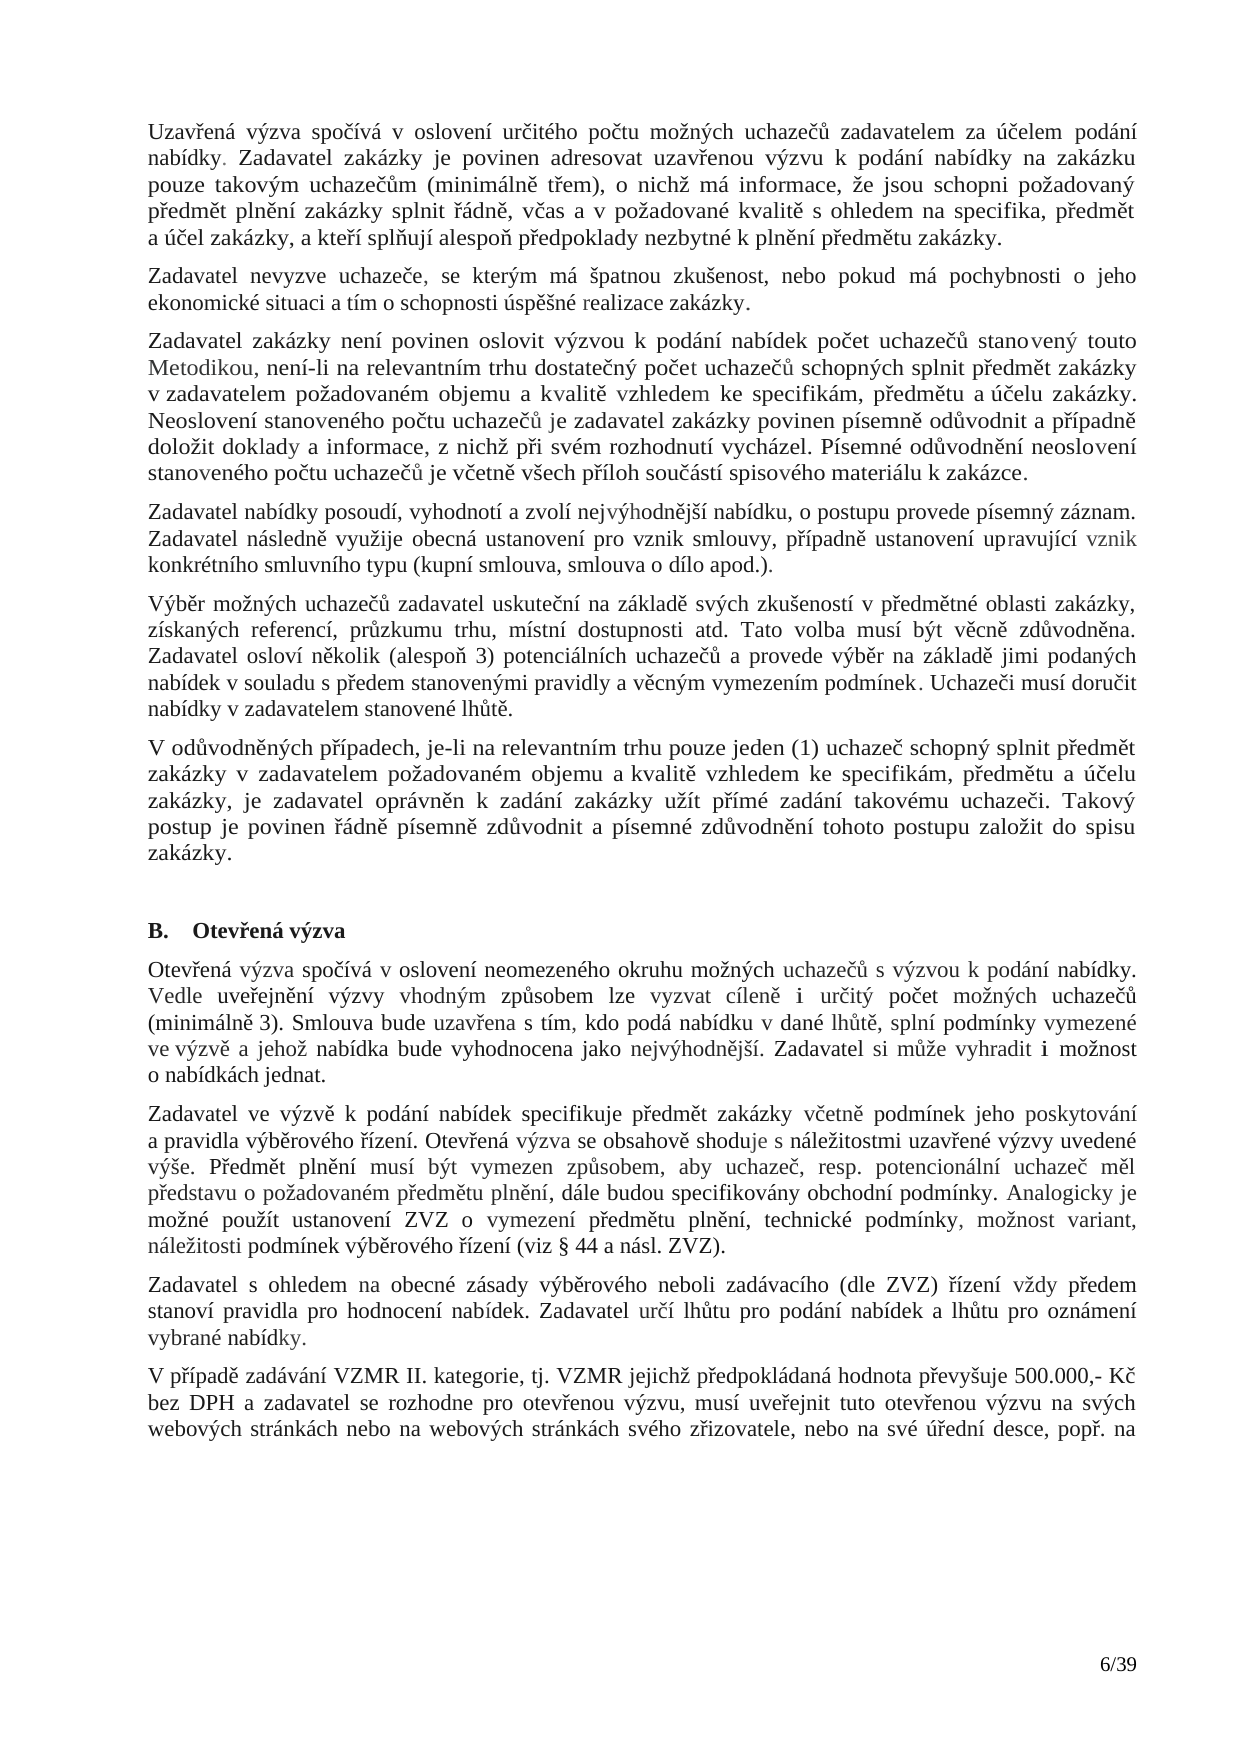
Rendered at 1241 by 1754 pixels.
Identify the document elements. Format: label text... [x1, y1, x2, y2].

text Zadavatel nabídky posoudí, vyhodnotí a zvolí nejvýhodnější nabídku, o postupu provede písemný záznam. Zadavatel následně využije obecná ustanovení pro vznik smlouvy, případně ustanovení upravující vznik konkrétního smluvního typu (kupní smlouva, smlouva o dílo apod.). [148, 498, 1137, 577]
text Zadavatel s ohledem na obecné zásady výběrového neboli zadávacího (dle ZVZ) řízení vždy předem stanoví pravidla pro hodnocení nabídek. Zadavatel určí lhůtu pro podání nabídek a lhůtu pro oznámení vybrané nabídky. [148, 1271, 1137, 1350]
text Zadavatel zakázky není povinen oslovit výzvou k podání nabídek počet uchazečů stanovený touto Metodikou, není-li na relevantním trhu dostatečný počet uchazečů schopných splnit předmět zakázky v zadavatelem požadovaném objemu a kvalitě vzhledem ke specifikám, předmětu a účelu zakázky. Neoslovení stanoveného počtu uchazečů je zadavatel zakázky povinen písemně odůvodnit a případně doložit doklady a informace, z nichž při svém rozhodnutí vycházel. Písemné odůvodnění neoslovení stanoveného počtu uchazečů je včetně všech příloh součástí spisového materiálu k zakázce. [148, 328, 1137, 486]
text Výběr možných uchazečů zadavatel uskuteční na základě svých zkušeností v předmětné oblasti zakázky, získaných referencí, průzkumu trhu, místní dostupnosti atd. Tato volba musí být věcně zdůvodněna. Zadavatel osloví několik (alespoň 3) potenciálních uchazečů a provede výběr na základě jimi podaných nabídek v souladu s předem stanovenými pravidly a věcným vymezením podmínek. Uchazeči musí doručit nabídky v zadavatelem stanovené lhůtě. [148, 590, 1137, 722]
text Otevřená výzva spočívá v oslovení neomezeného okruhu možných uchazečů s výzvou k podání nabídky. Vedle uveřejnění výzvy vhodným způsobem lze vyzvat cíleně i určitý počet možných uchazečů (minimálně 3). Smlouva bude uzavřena s tím, kdo podá nabídku v dané lhůtě, splní podmínky vymezené ve výzvě a jehož nabídka bude vyhodnocena jako nejvýhodnější. Zadavatel si může vyhradit i možnost o nabídkách jednat. [148, 956, 1137, 1088]
text Zadavatel nevyzve uchazeče, se kterým má špatnou zkušenost, nebo pokud má pochybnosti o jeho ekonomické situaci a tím o schopnosti úspěšné realizace zakázky. [148, 262, 1137, 315]
list Otevřená výzva [148, 917, 1137, 943]
text Uzavřená výzva spočívá v oslovení určitého počtu možných uchazečů zadavatelem za účelem podání nabídky. Zadavatel zakázky je povinen adresovat uzavřenou výzvu k podání nabídky na zakázku pouze takovým uchazečům (minimálně třem), o nichž má informace, že jsou schopni požadovaný předmět plnění zakázky splnit řádně, včas a v požadované kvalitě s ohledem na specifika, předmět a účel zakázky, a kteří splňují alespoň předpoklady nezbytné k plnění předmětu zakázky. [148, 118, 1137, 250]
text Zadavatel ve výzvě k podání nabídek specifikuje předmět zakázky včetně podmínek jeho poskytování a pravidla výběrového řízení. Otevřená výzva se obsahově shoduje s náležitostmi uzavřené výzvy uvedené výše. Předmět plnění musí být vymezen způsobem, aby uchazeč, resp. potencionální uchazeč měl představu o požadovaném předmětu plnění, dále budou specifikovány obchodní podmínky. Analogicky je možné použít ustanovení ZVZ o vymezení předmětu plnění, technické podmínky, možnost variant, náležitosti podmínek výběrového řízení (viz § 44 a násl. ZVZ). [148, 1100, 1137, 1258]
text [148, 1362, 1137, 1468]
text V odůvodněných případech, je-li na relevantním trhu pouze jeden (1) uchazeč schopný splnit předmět zakázky v zadavatelem požadovaném objemu a kvalitě vzhledem ke specifikám, předmětu a účelu zakázky, je zadavatel oprávněn k zadání zakázky užít přímé zadání takovému uchazeči. Takový postup je povinen řádně písemně zdůvodnit a písemné zdůvodnění tohoto postupu založit do spisu zakázky. [148, 734, 1137, 866]
